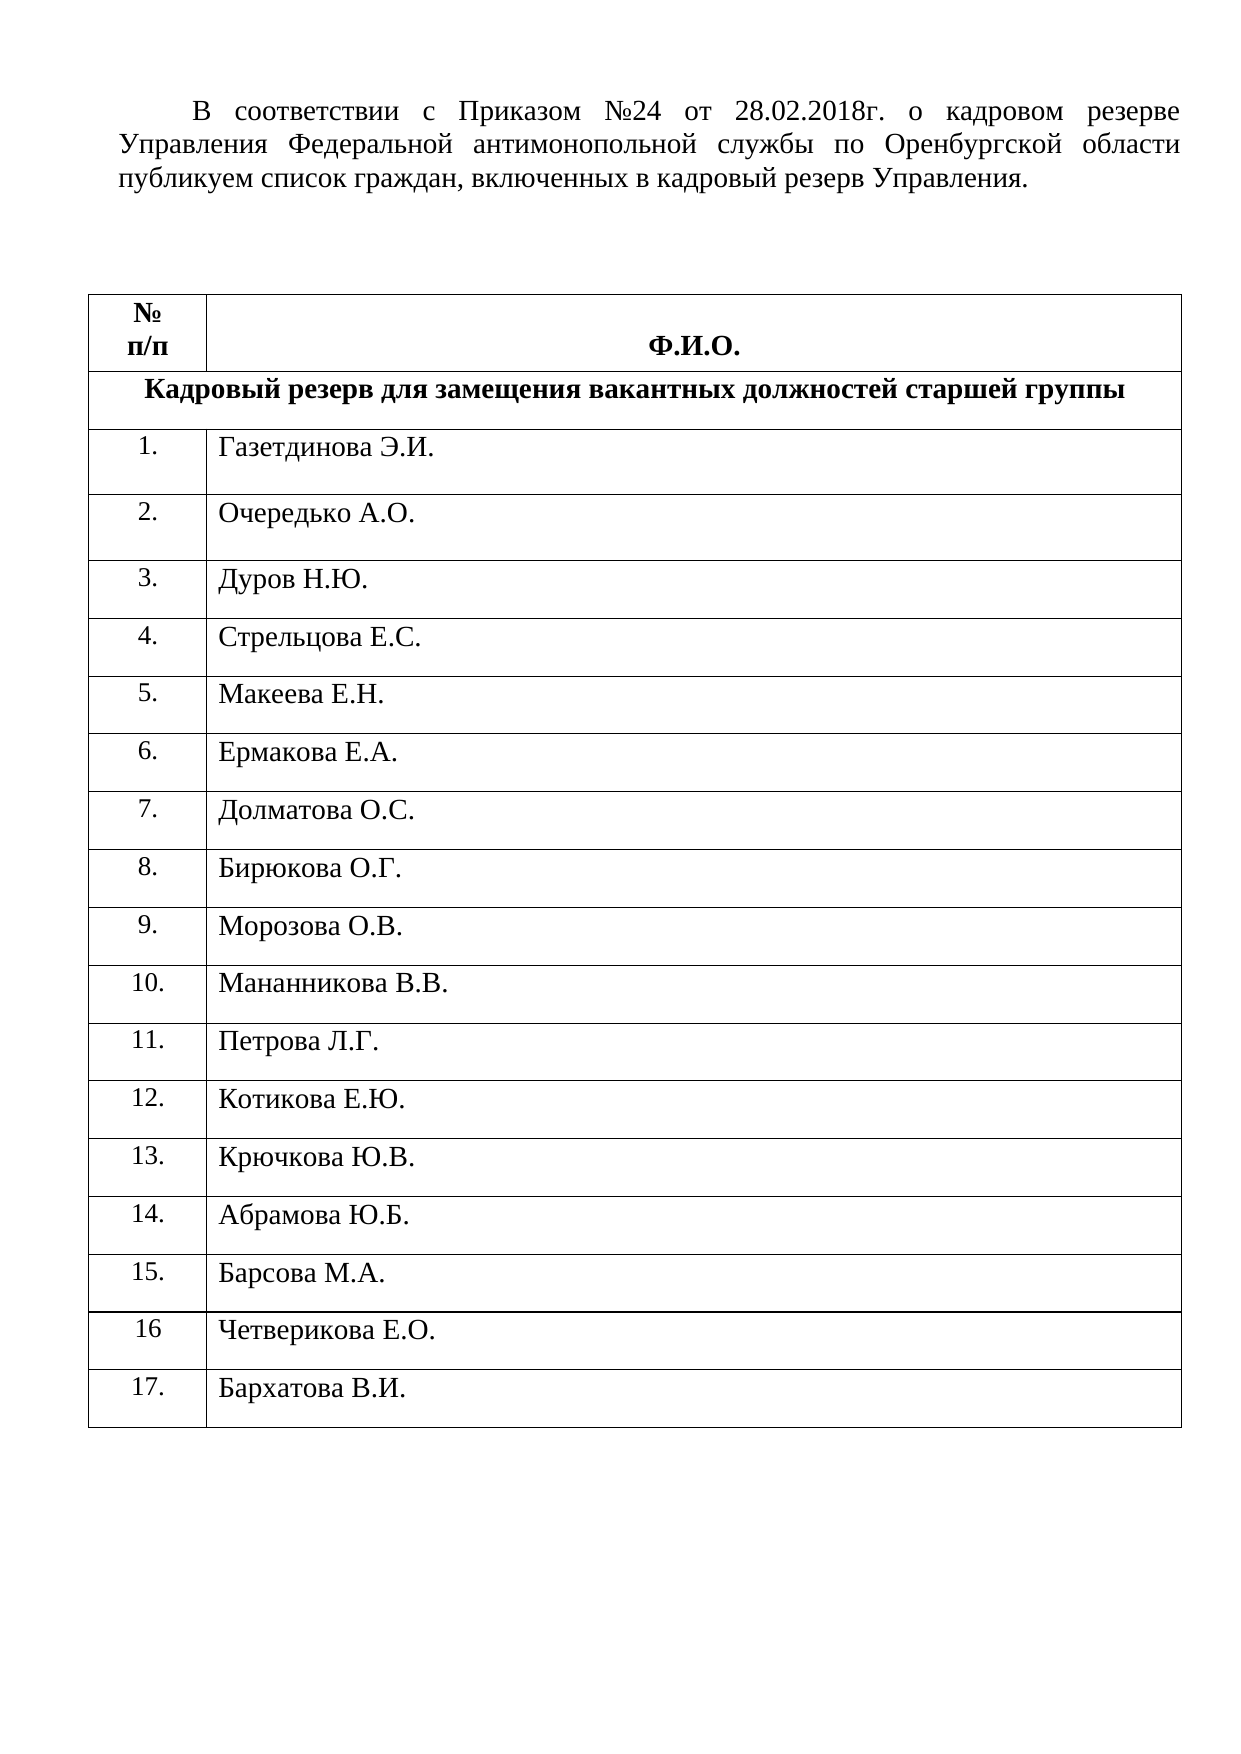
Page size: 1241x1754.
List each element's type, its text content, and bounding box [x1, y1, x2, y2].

table_cell Петрова Л.Г. [207, 1024, 1181, 1080]
table_cell Очередько А.О. [207, 495, 1181, 560]
table_cell 16 [89, 1313, 206, 1369]
table_cell 10. [89, 966, 206, 1022]
table_cell 8. [89, 850, 206, 907]
table_cell 13. [89, 1139, 206, 1196]
text В соответствии с Приказом №24 от 28.02.2018г. о кадровом резерве Управления Федеральной антимонопольной службы по Оренбургской области публикуем список граждан, включенных в кадровый резерв Управления. [118, 93, 1181, 193]
table_cell Газетдинова Э.И. [207, 430, 1181, 494]
table_cell 3. [89, 561, 206, 618]
table_cell Долматова О.С. [207, 792, 1181, 849]
table_cell 15. [89, 1255, 206, 1311]
table_cell Макеева Е.Н. [207, 677, 1181, 733]
table_cell 11. [89, 1024, 206, 1080]
table_cell Бирюкова О.Г. [207, 850, 1181, 907]
table_cell Четверикова Е.О. [207, 1313, 1181, 1369]
table_cell Ермакова Е.А. [207, 734, 1181, 791]
table_cell 17. [89, 1370, 206, 1427]
table_cell Бархатова В.И. [207, 1370, 1181, 1427]
table_cell Мананникова В.В. [207, 966, 1181, 1022]
table_cell Морозова О.В. [207, 908, 1181, 964]
table_header № п/п [89, 295, 206, 371]
table_cell 7. [89, 792, 206, 849]
table_cell Стрельцова Е.С. [207, 619, 1181, 676]
table_cell 2. [89, 495, 206, 560]
table_cell 12. [89, 1081, 206, 1138]
table_cell Кадровый резерв для замещения вакантных должностей старшей группы [89, 372, 1181, 428]
table_cell 1. [89, 430, 206, 494]
table_cell 6. [89, 734, 206, 791]
table_cell Дуров Н.Ю. [207, 561, 1181, 618]
table_cell 9. [89, 908, 206, 964]
table_cell 5. [89, 677, 206, 733]
table_cell 4. [89, 619, 206, 676]
table_cell Барсова М.А. [207, 1255, 1181, 1311]
table_cell Котикова Е.Ю. [207, 1081, 1181, 1138]
table_header Ф.И.О. [207, 295, 1181, 371]
table_cell Крючкова Ю.В. [207, 1139, 1181, 1196]
table_cell Абрамова Ю.Б. [207, 1197, 1181, 1254]
table_cell 14. [89, 1197, 206, 1254]
